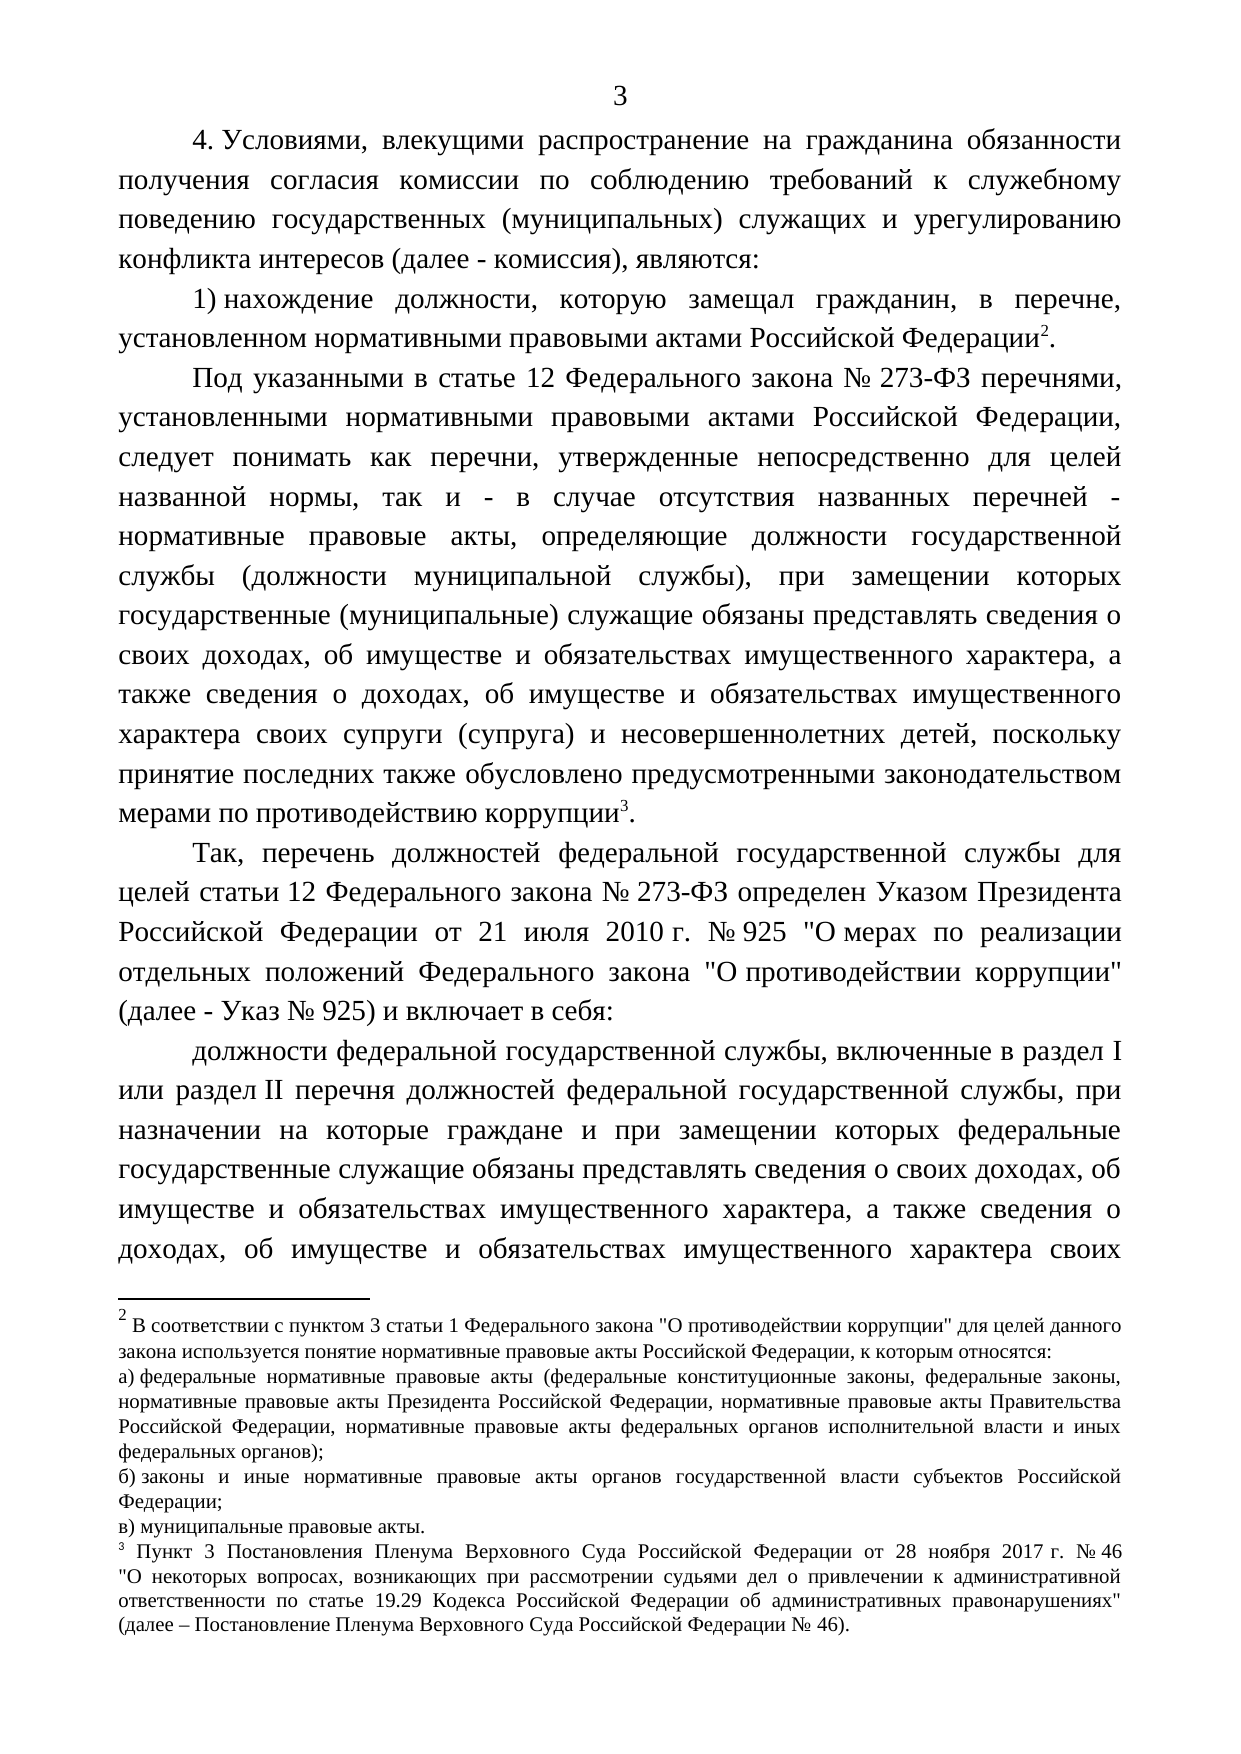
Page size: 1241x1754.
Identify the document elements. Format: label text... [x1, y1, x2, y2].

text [118, 1028, 1122, 1266]
text Так, перечень должностей федеральной государственной службы для целей статьи 12 Федерального закона № 273-ФЗ определен Указом Президента Российской Федерации от 21 июля 2010 г. № 925 "О мерах по реализации отдельных положений Федерального закона "О противодействии коррупции" (далее - Указ № 925) и включает в себя: [118, 831, 1122, 1028]
text 1) нахождение должности, которую замещал гражданин, в перечне, установленном нормативными правовыми актами Российской Федерации. [118, 276, 1122, 356]
text 4. Условиями, влекущими распространение на гражданина обязанности получения согласия комиссии по соблюдению требований к служебному поведению государственных (муниципальных) служащих и урегулированию конфликта интересов (далее - комиссия), являются: [118, 118, 1122, 276]
text Под указанными в статье 12 Федерального закона № 273-ФЗ перечнями, установленными нормативными правовыми актами Российской Федерации, следует понимать как перечни, утвержденные непосредственно для целей названной нормы, так и - в случае отсутствия названных перечней - нормативные правовые акты, определяющие должности государственной службы (должности муниципальной службы), при замещении которых государственные (муниципальные) служащие обязаны представлять сведения о своих доходах, об имуществе и обязательствах имущественного характера, а также сведения о доходах, об имуществе и обязательствах имущественного характера своих супруги (супруга) и несовершеннолетних детей, поскольку принятие последних также обусловлено предусмотренными законодательством мерами по противодействию коррупции. [118, 356, 1122, 831]
